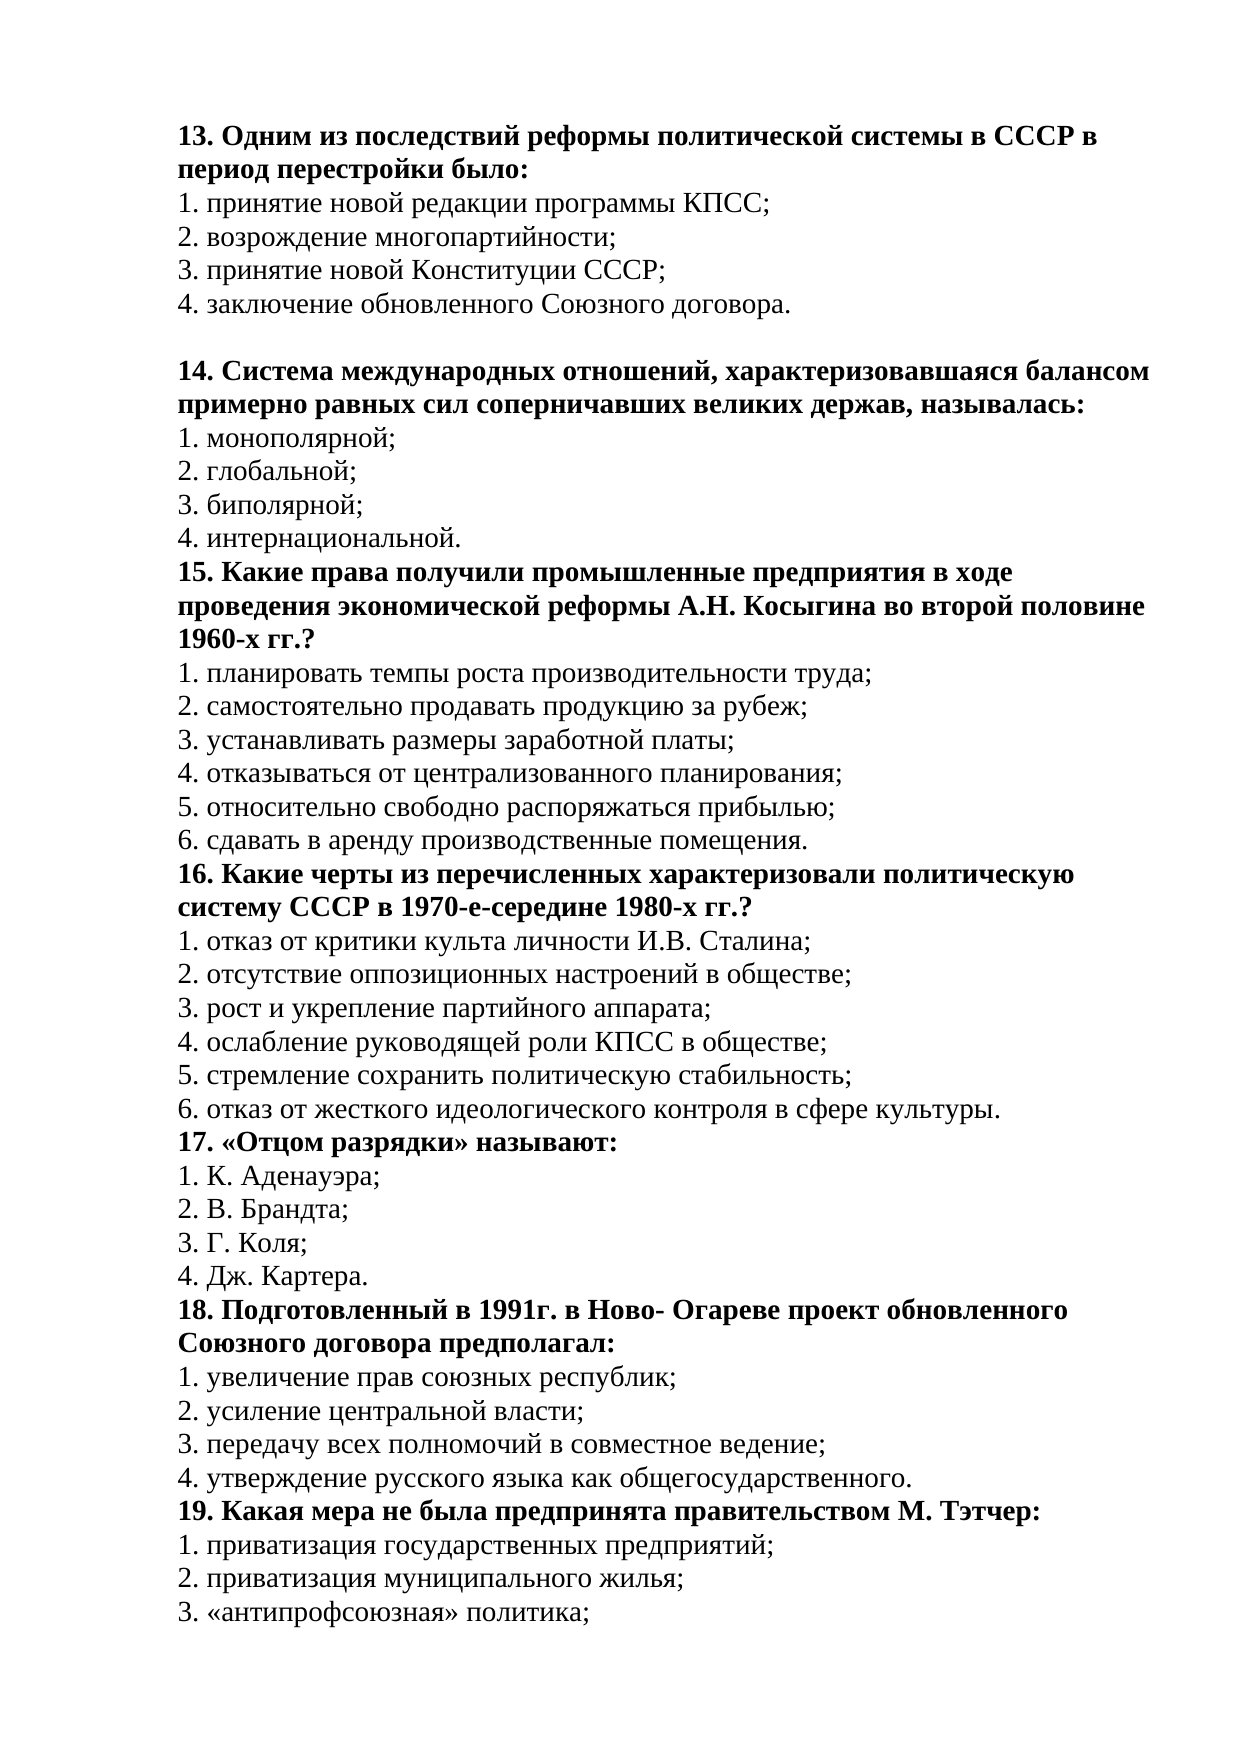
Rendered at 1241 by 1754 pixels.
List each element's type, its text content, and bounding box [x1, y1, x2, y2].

text 3. передачу всех полномочий в совместное ведение; [177, 1426, 1152, 1460]
text 17. «Отцом разрядки» называют: [177, 1124, 1152, 1158]
text 4. интернациональной. [177, 521, 1152, 554]
text 1. монополярной; [177, 420, 1152, 453]
text 1. приватизация государственных предприятий; [177, 1527, 1152, 1560]
text 5. относительно свободно распоряжаться прибылью; [177, 789, 1152, 822]
text 4. отказываться от централизованного планирования; [177, 755, 1152, 789]
text 16. Какие черты из перечисленных характеризовали политическую систему СССР в 1970-е-середине 1980-х гг.? [177, 856, 1152, 923]
text 5. стремление сохранить политическую стабильность; [177, 1057, 1152, 1091]
text 1. К. Аденауэра; [177, 1158, 1152, 1191]
text 4. Дж. Картера. [177, 1258, 1152, 1292]
text 2. возрождение многопартийности; [177, 219, 1152, 252]
text 3. биполярной; [177, 487, 1152, 521]
text 1. принятие новой редакции программы КПСС; [177, 185, 1152, 219]
text 1. отказ от критики культа личности И.В. Сталина; [177, 923, 1152, 957]
text 4. ослабление руководящей роли КПСС в обществе; [177, 1024, 1152, 1057]
text 4. заключение обновленного Союзного договора. [177, 286, 1152, 319]
text 3. принятие новой Конституции СССР; [177, 252, 1152, 286]
text 2. усиление центральной власти; [177, 1393, 1152, 1426]
text 14. Система международных отношений, характеризовавшаяся балансом примерно равных сил соперничавших великих держав, называлась: [177, 353, 1152, 420]
text 15. Какие права получили промышленные предприятия в ходе проведения экономической реформы А.Н. Косыгина во второй половине 1960-х гг.? [177, 554, 1152, 655]
text 18. Подготовленный в 1991г. в Ново- Огареве проект обновленного Союзного договора предполагал: [177, 1292, 1152, 1359]
text 4. утверждение русского языка как общегосударственного. [177, 1460, 1152, 1493]
text 6. сдавать в аренду производственные помещения. [177, 822, 1152, 856]
text 13. Одним из последствий реформы политической системы в СССР в период перестройки было: [177, 118, 1152, 185]
text 2. глобальной; [177, 453, 1152, 487]
text 3. Г. Коля; [177, 1225, 1152, 1258]
text 3. «антипрофсоюзная» политика; [177, 1594, 1152, 1627]
text 2. В. Брандта; [177, 1191, 1152, 1225]
text 3. рост и укрепление партийного аппарата; [177, 990, 1152, 1024]
text 19. Какая мера не была предпринята правительством М. Тэтчер: [177, 1493, 1152, 1527]
text 1. увеличение прав союзных республик; [177, 1359, 1152, 1393]
text 2. самостоятельно продавать продукцию за рубеж; [177, 688, 1152, 722]
text 1. планировать темпы роста производительности труда; [177, 655, 1152, 688]
text 2. отсутствие оппозиционных настроений в обществе; [177, 957, 1152, 990]
text 3. устанавливать размеры заработной платы; [177, 722, 1152, 755]
text 2. приватизация муниципального жилья; [177, 1560, 1152, 1594]
text 6. отказ от жесткого идеологического контроля в сфере культуры. [177, 1091, 1152, 1124]
